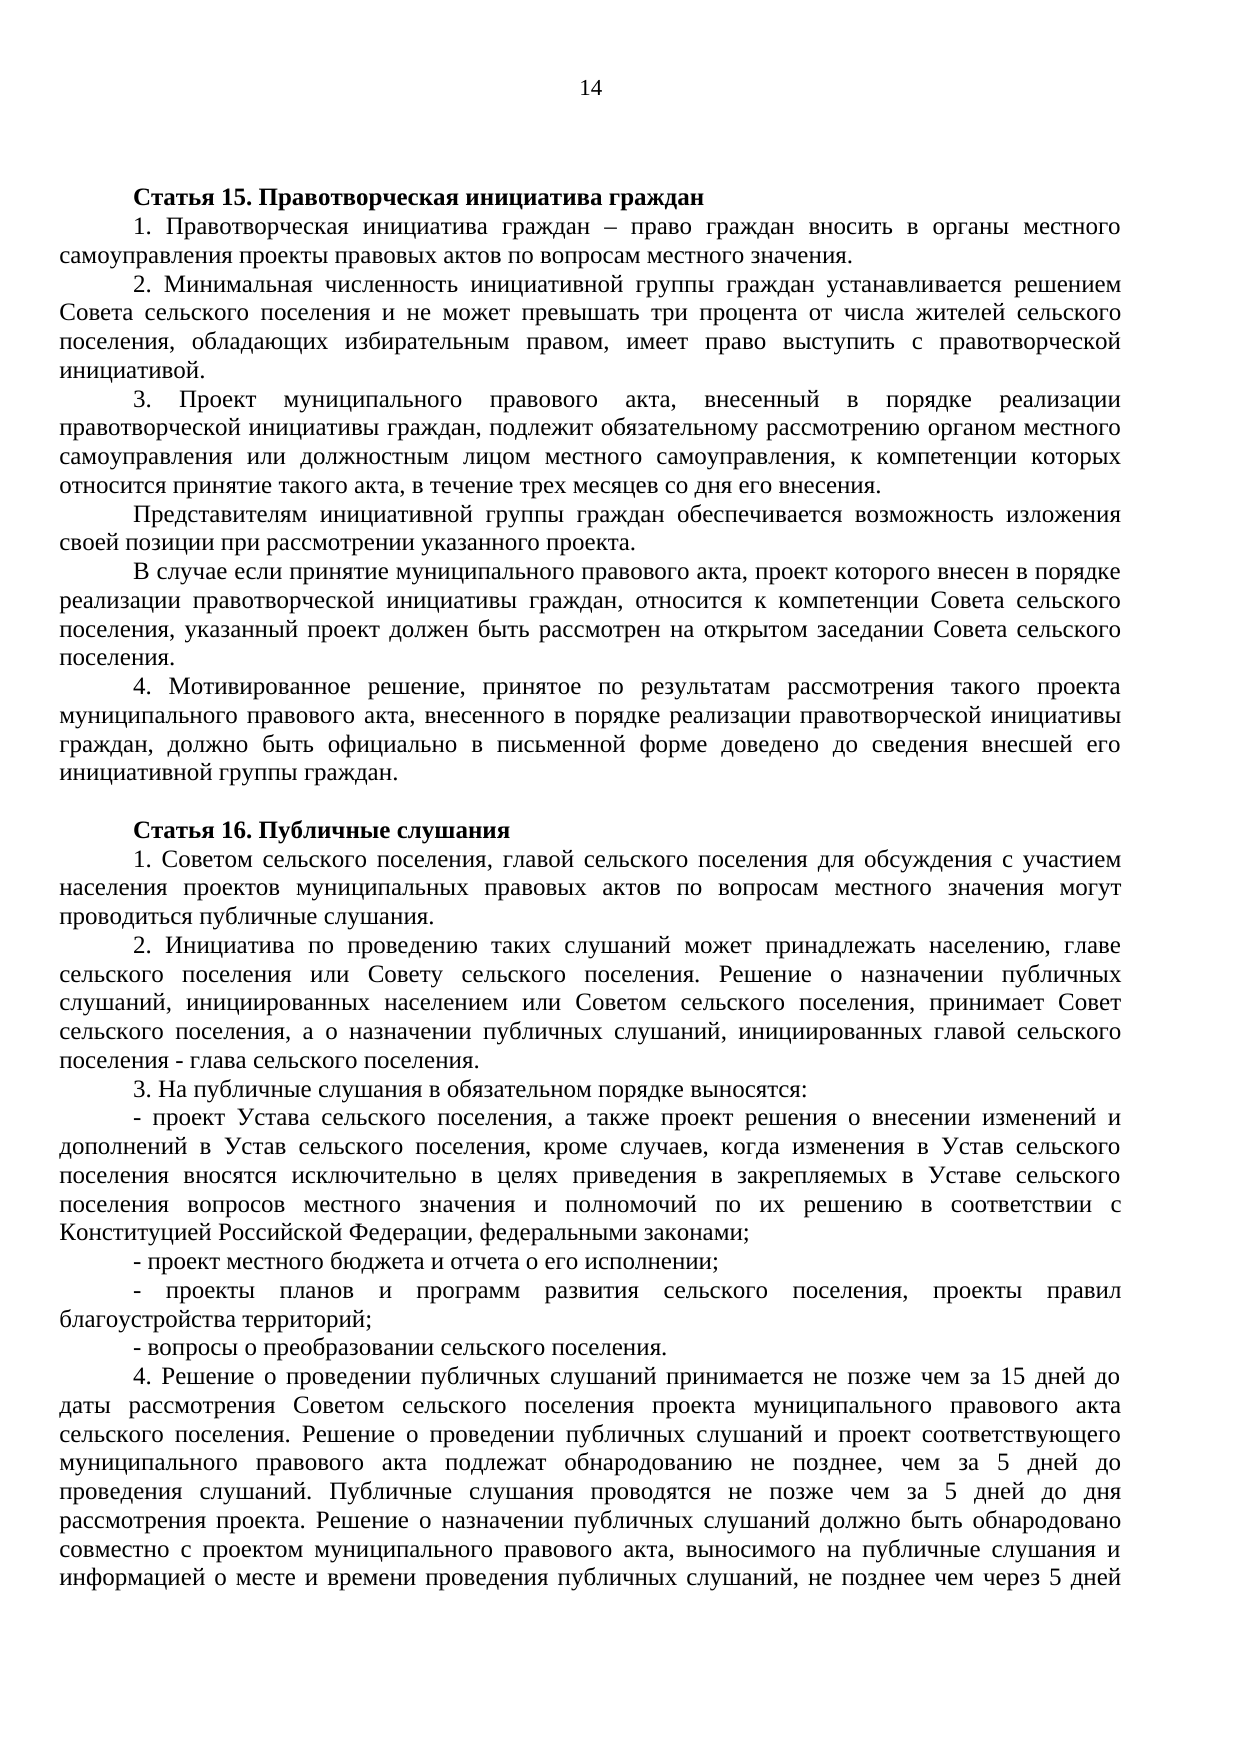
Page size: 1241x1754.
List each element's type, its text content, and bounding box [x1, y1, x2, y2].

text - вопросы о преобразовании сельского поселения. [59, 1332, 1122, 1361]
text 4. Мотивированное решение, принятое по результатам рассмотрения такого проекта муниципального правового акта, внесенного в порядке реализации правотворческой инициативы граждан, должно быть официально в письменной форме доведено до сведения внесшей его инициативной группы граждан. [59, 671, 1122, 786]
text - проект местного бюджета и отчета о его исполнении; [59, 1246, 1122, 1275]
text 1. Правотворческая инициатива граждан – право граждан вносить в органы местного самоуправления проекты правовых актов по вопросам местного значения. [59, 211, 1122, 269]
text 2. Минимальная численность инициативной группы граждан устанавливается решением Совета сельского поселения и не может превышать три процента от числа жителей сельского поселения, обладающих избирательным правом, имеет право выступить с правотворческой инициативой. [59, 269, 1122, 384]
text 1. Советом сельского поселения, главой сельского поселения для обсуждения с участием населения проектов муниципальных правовых актов по вопросам местного значения могут проводиться публичные слушания. [59, 844, 1122, 930]
text - проект Устава сельского поселения, а также проект решения о внесении изменений и дополнений в Устав сельского поселения, кроме случаев, когда изменения в Устав сельского поселения вносятся исключительно в целях приведения в закрепляемых в Уставе сельского поселения вопросов местного значения и полномочий по их решению в соответствии с Конституцией Российской Федерации, федеральными законами; [59, 1102, 1122, 1246]
text 2. Инициатива по проведению таких слушаний может принадлежать населению, главе сельского поселения или Совету сельского поселения. Решение о назначении публичных слушаний, инициированных населением или Советом сельского поселения, принимает Совет сельского поселения, а о назначении публичных слушаний, инициированных главой сельского поселения - глава сельского поселения. [59, 930, 1122, 1074]
text В случае если принятие муниципального правового акта, проект которого внесен в порядке реализации правотворческой инициативы граждан, относится к компетенции Совета сельского поселения, указанный проект должен быть рассмотрен на открытом заседании Совета сельского поселения. [59, 556, 1122, 671]
text 3. Проект муниципального правового акта, внесенный в порядке реализации правотворческой инициативы граждан, подлежит обязательному рассмотрению органом местного самоуправления или должностным лицом местного самоуправления, к компетенции которых относится принятие такого акта, в течение трех месяцев со дня его внесения. [59, 384, 1122, 499]
text Статья 15. Правотворческая инициатива граждан [59, 182, 1122, 211]
text Представителям инициативной группы граждан обеспечивается возможность изложения своей позиции при рассмотрении указанного проекта. [59, 499, 1122, 556]
text 3. На публичные слушания в обязательном порядке выносятся: [59, 1074, 1122, 1102]
text Статья 16. Публичные слушания [59, 815, 1122, 844]
text - проекты планов и программ развития сельского поселения, проекты правил благоустройства территорий; [59, 1275, 1122, 1332]
